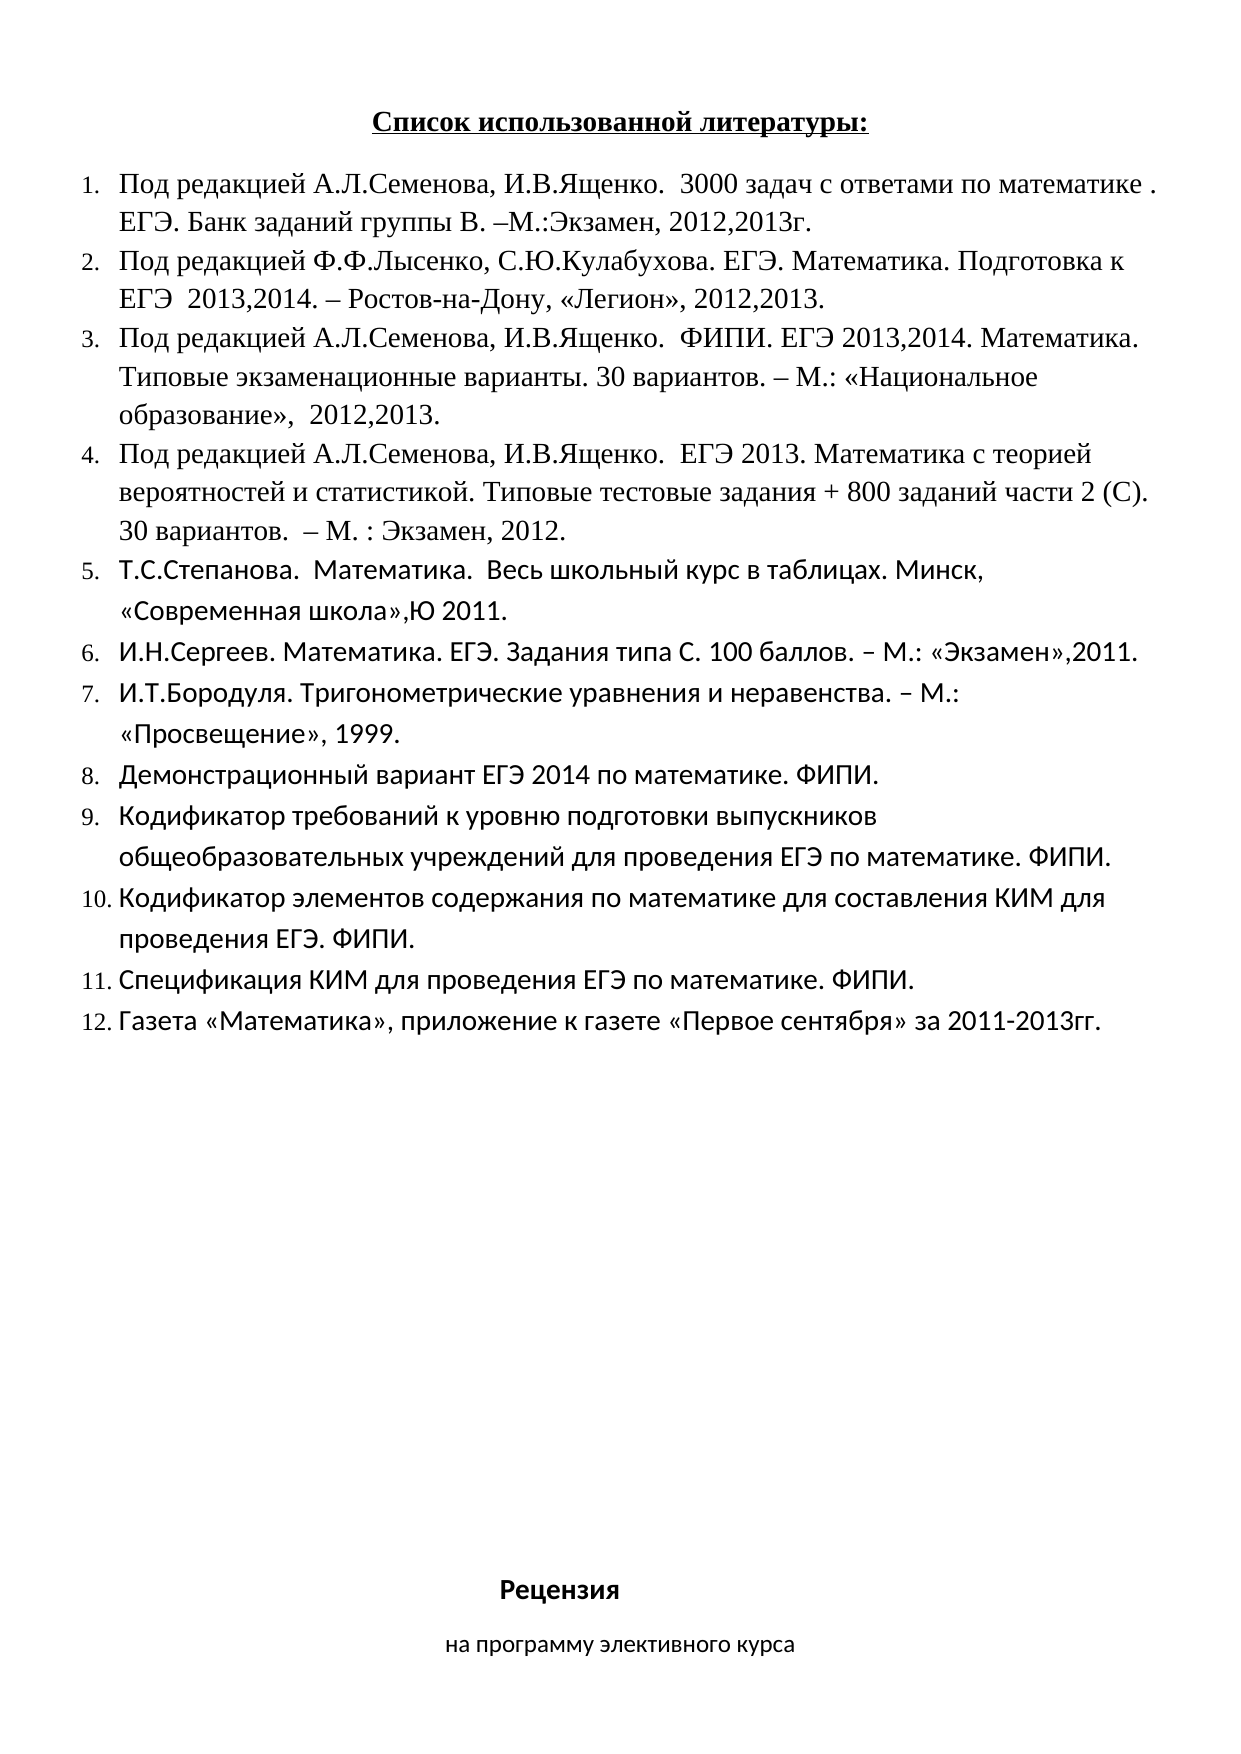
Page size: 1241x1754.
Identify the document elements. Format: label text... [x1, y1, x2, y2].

list Кодификатор требований к уровню подготовки выпускников общеобразовательных учреждений для проведения ЕГЭ по математике. ФИПИ. [81, 797, 1165, 874]
list Спецификация КИМ для проведения ЕГЭ по математике. ФИПИ. [81, 961, 1165, 996]
text на программу элективного курса [75, 1628, 1165, 1658]
list И.Т.Бородуля. Тригонометрические уравнения и неравенства. – М.: «Просвещение», 1999. [81, 674, 1165, 751]
list Т.С.Степанова. Математика. Весь школьный курс в таблицах. Минск, «Современная школа»,Ю 2011. [81, 551, 1165, 628]
list Под редакцией А.Л.Семенова, И.В.Ященко. 3000 задач с ответами по математике . ЕГЭ. Банк заданий группы В. –М.:Экзамен, 2012,2013г. [81, 166, 1165, 238]
text Список использованной литературы: [75, 104, 1165, 137]
list Газета «Математика», приложение к газете «Первое сентября» за 2011-2013гг. [81, 1002, 1165, 1037]
text Рецензия [75, 1571, 1165, 1607]
list Под редакцией А.Л.Семенова, И.В.Ященко. ФИПИ. ЕГЭ 2013,2014. Математика. Типовые экзаменационные варианты. 30 вариантов. – М.: «Национальное образование», 2012,2013. [81, 320, 1165, 431]
list Кодификатор элементов содержания по математике для составления КИМ для проведения ЕГЭ. ФИПИ. [81, 879, 1165, 956]
list И.Н.Сергеев. Математика. ЕГЭ. Задания типа С. 100 баллов. – М.: «Экзамен»,2011. [81, 633, 1165, 669]
list Под редакцией А.Л.Семенова, И.В.Ященко. ЕГЭ 2013. Математика с теорией вероятностей и статистикой. Типовые тестовые задания + 800 заданий части 2 (С). 30 вариантов. – М. : Экзамен, 2012. [81, 436, 1165, 546]
list Демонстрационный вариант ЕГЭ 2014 по математике. ФИПИ. [81, 756, 1165, 792]
list Под редакцией Ф.Ф.Лысенко, С.Ю.Кулабухова. ЕГЭ. Математика. Подготовка к ЕГЭ 2013,2014. – Ростов-на-Дону, «Легион», 2012,2013. [81, 243, 1165, 315]
